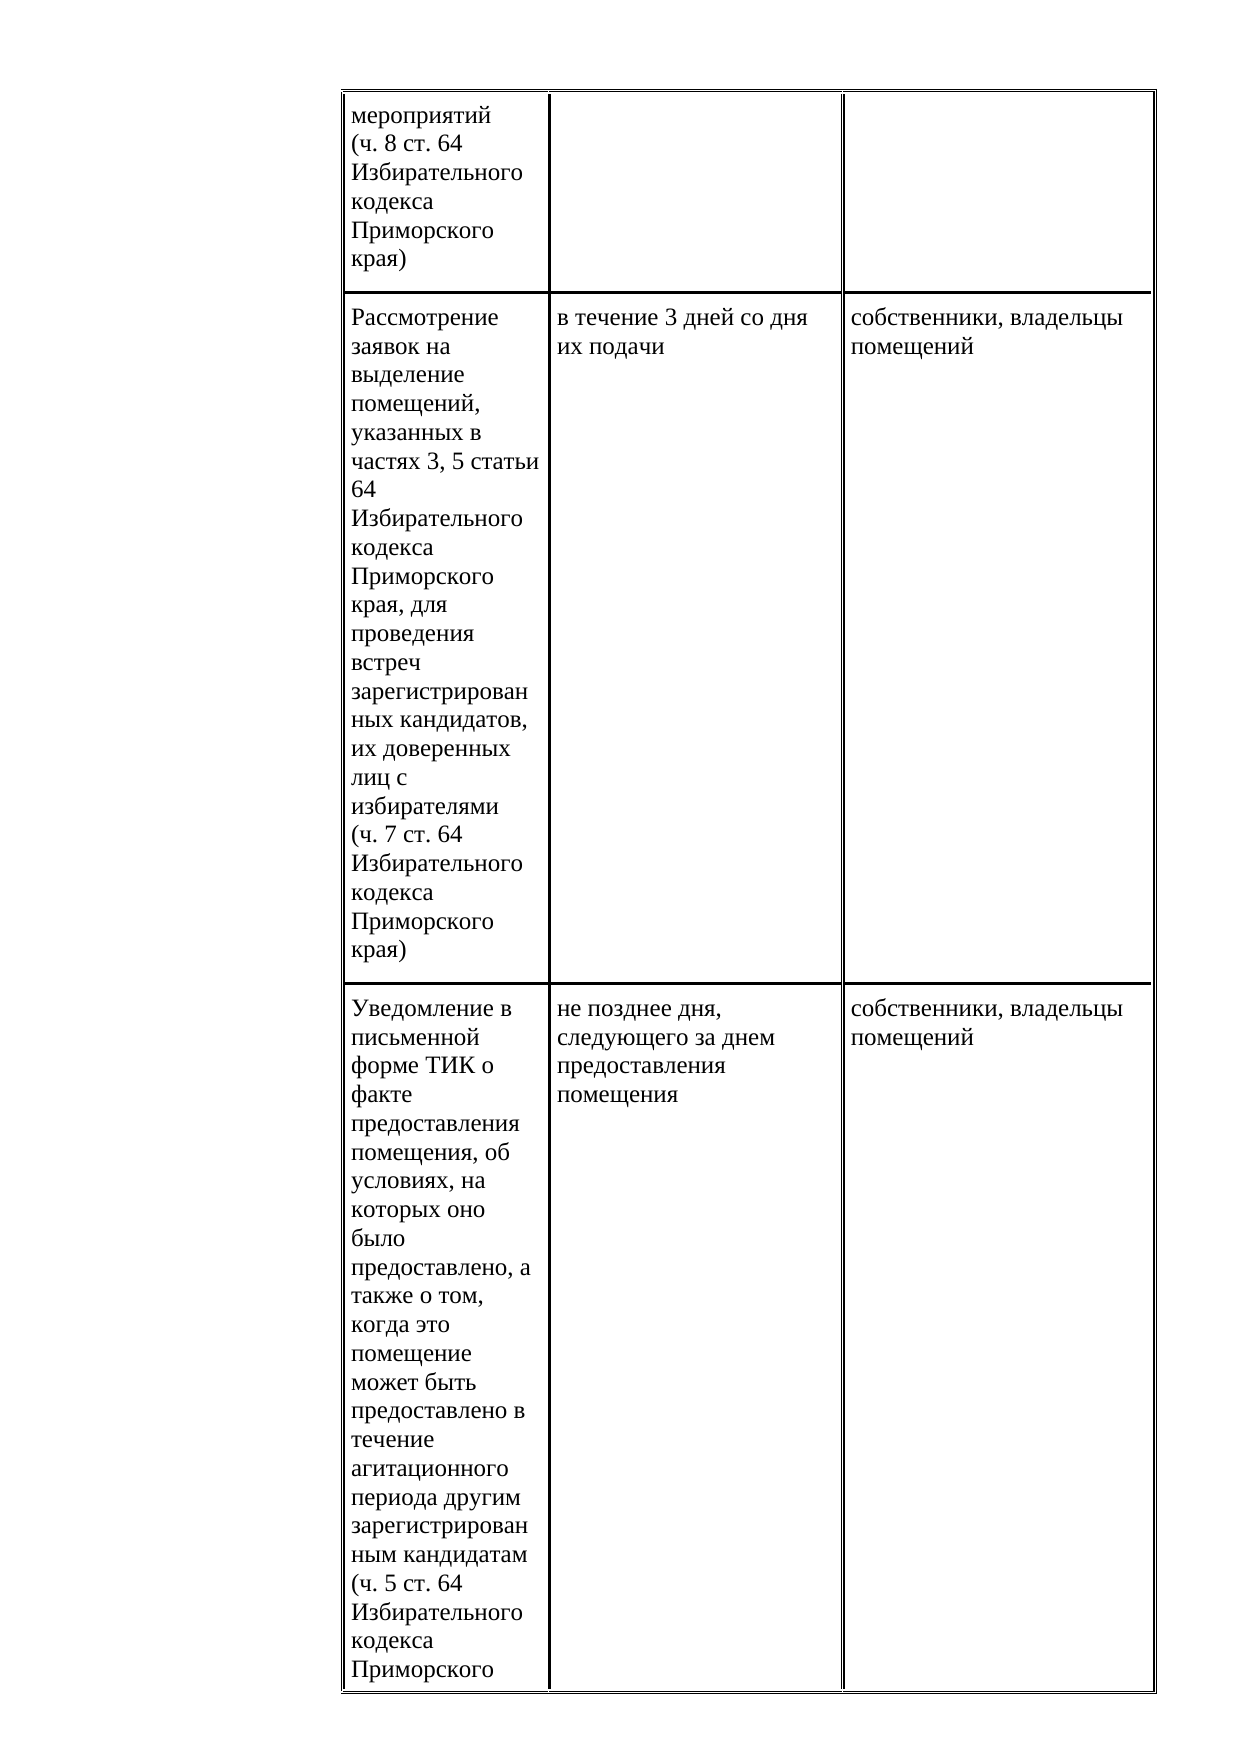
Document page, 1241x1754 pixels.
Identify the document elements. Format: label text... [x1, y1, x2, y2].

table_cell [549, 982, 843, 1691]
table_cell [343, 90, 549, 291]
table_cell собственники, владельцы помещений [845, 291, 1153, 982]
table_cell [843, 92, 1153, 291]
table_cell в течение 3 дней со дня их подачи [551, 294, 841, 982]
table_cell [843, 982, 1153, 1691]
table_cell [549, 90, 843, 291]
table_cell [343, 985, 549, 1691]
table_cell Рассмотрение заявок на выделение помещений, указанных в частях 3, 5 статьи 64 Избирательного кодекса Приморского края, для проведения встреч зарегистрированных кандидатов, их доверенных лиц с избирателями (ч. 7 ст. 64 Избирательного кодекса Приморского края) [345, 294, 548, 982]
